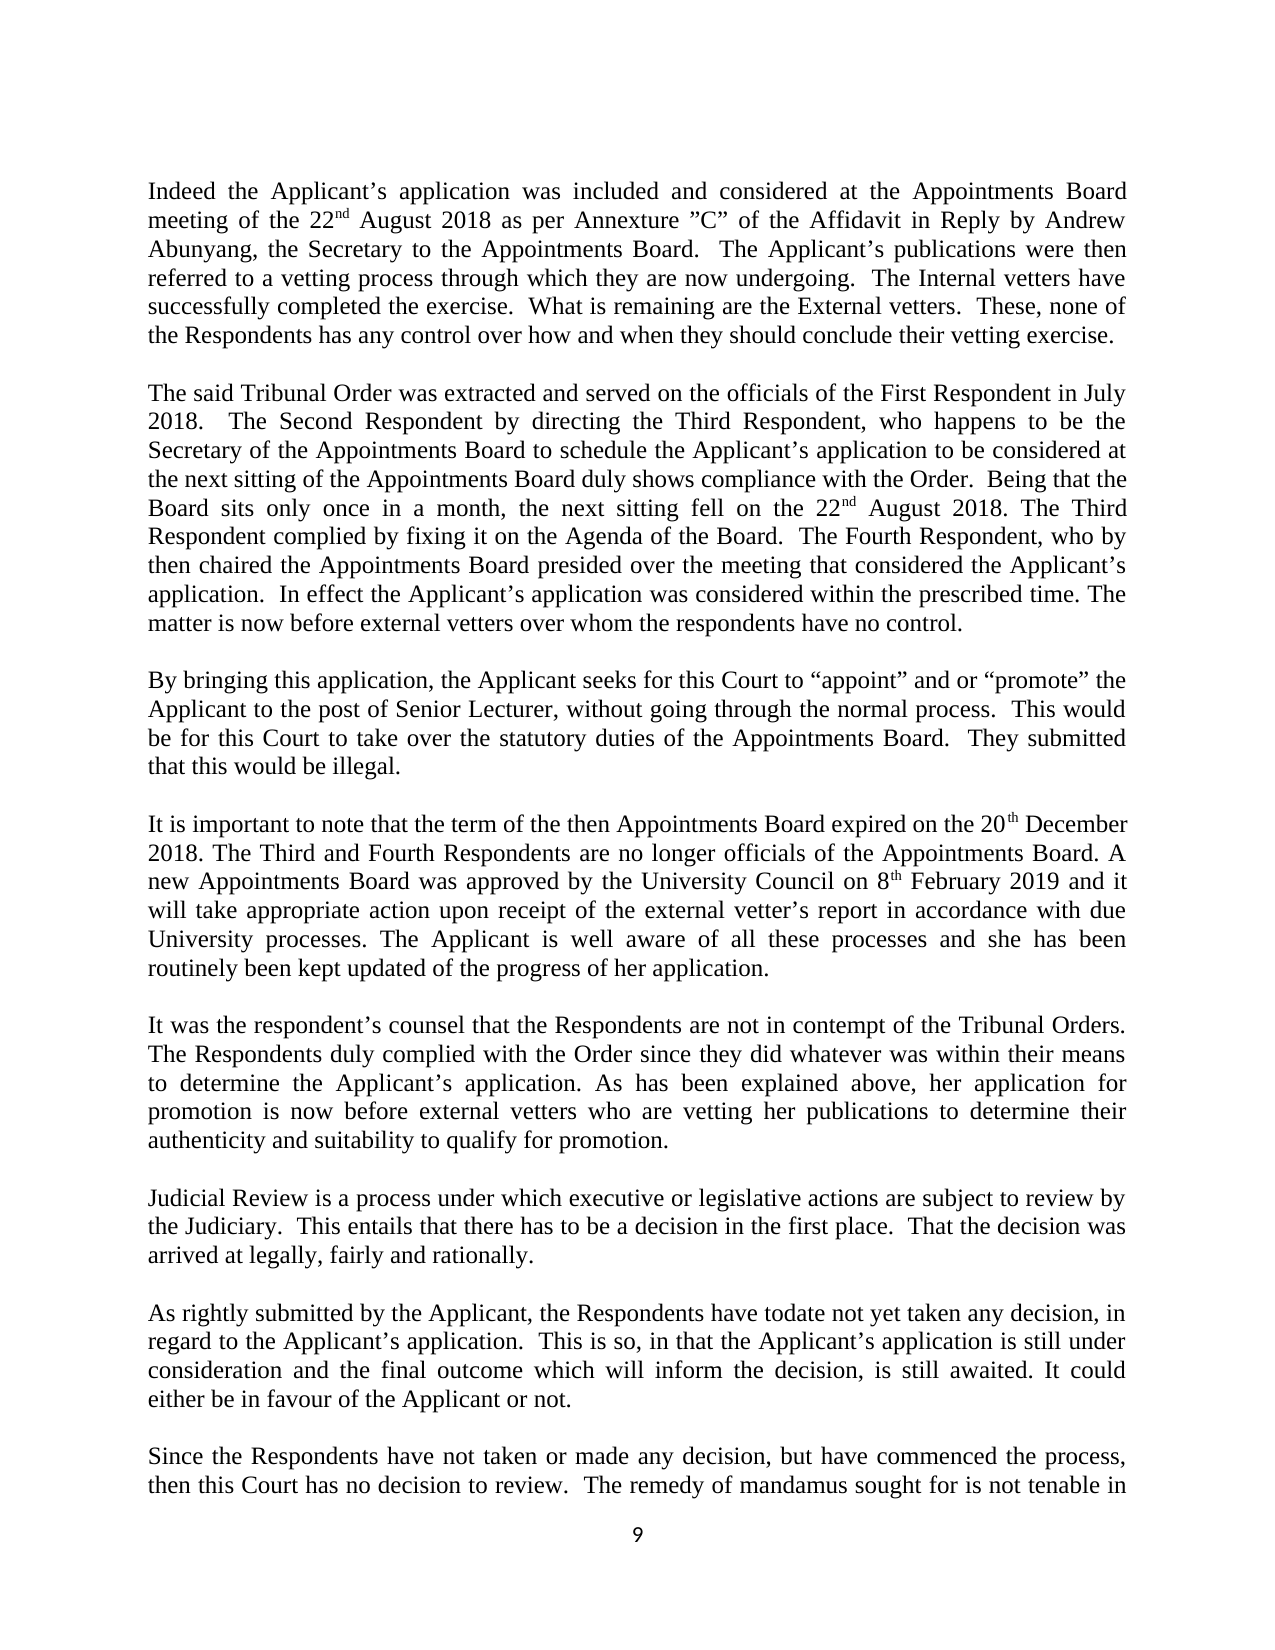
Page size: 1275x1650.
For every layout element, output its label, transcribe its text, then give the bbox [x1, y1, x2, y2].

text By bringing this application, the Applicant seeks for this Court to “appoint” and or “promote” the Applicant to the post of Senior Lecturer, without going through the normal process. This would be for this Court to take over the statutory duties of the Appointments Board. They submitted that this would be illegal. [148, 665, 1127, 780]
text It was the respondent’s counsel that the Respondents are not in contempt of the Tribunal Orders. The Respondents duly complied with the Order since they did whatever was within their means to determine the Applicant’s application. As has been explained above, her application for promotion is now before external vetters who are vetting her publications to determine their authenticity and suitability to qualify for promotion. [148, 1010, 1127, 1154]
text Indeed the Applicant’s application was included and considered at the Appointments Board meeting of the 22nd August 2018 as per Annexture ”C” of the Affidavit in Reply by Andrew Abunyang, the Secretary to the Appointments Board. The Applicant’s publications were then referred to a vetting process through which they are now undergoing. The Internal vetters have successfully completed the exercise. What is remaining are the External vetters. These, none of the Respondents has any control over how and when they should conclude their vetting exercise. [148, 176, 1127, 349]
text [148, 1441, 1127, 1499]
text Judicial Review is a process under which executive or legislative actions are subject to review by the Judiciary. This entails that there has to be a decision in the first place. That the decision was arrived at legally, fairly and rationally. [148, 1183, 1127, 1269]
text As rightly submitted by the Applicant, the Respondents have todate not yet taken any decision, in regard to the Applicant’s application. This is so, in that the Applicant’s application is still under consideration and the final outcome which will inform the decision, is still awaited. It could either be in favour of the Applicant or not. [148, 1298, 1127, 1413]
text It is important to note that the term of the then Appointments Board expired on the 20th December 2018. The Third and Fourth Respondents are no longer officials of the Appointments Board. A new Appointments Board was approved by the University Council on 8th February 2019 and it will take appropriate action upon receipt of the external vetter’s report in accordance with due University processes. The Applicant is well aware of all these processes and she has been routinely been kept updated of the progress of her application. [148, 809, 1127, 981]
text The said Tribunal Order was extracted and served on the officials of the First Respondent in July 2018. The Second Respondent by directing the Third Respondent, who happens to be the Secretary of the Appointments Board to schedule the Applicant’s application to be considered at the next sitting of the Appointments Board duly shows compliance with the Order. Being that the Board sits only once in a month, the next sitting fell on the 22nd August 2018. The Third Respondent complied by fixing it on the Agenda of the Board. The Fourth Respondent, who by then chaired the Appointments Board presided over the meeting that considered the Applicant’s application. In effect the Applicant’s application was considered within the prescribed time. The matter is now before external vetters over whom the respondents have no control. [148, 378, 1127, 636]
